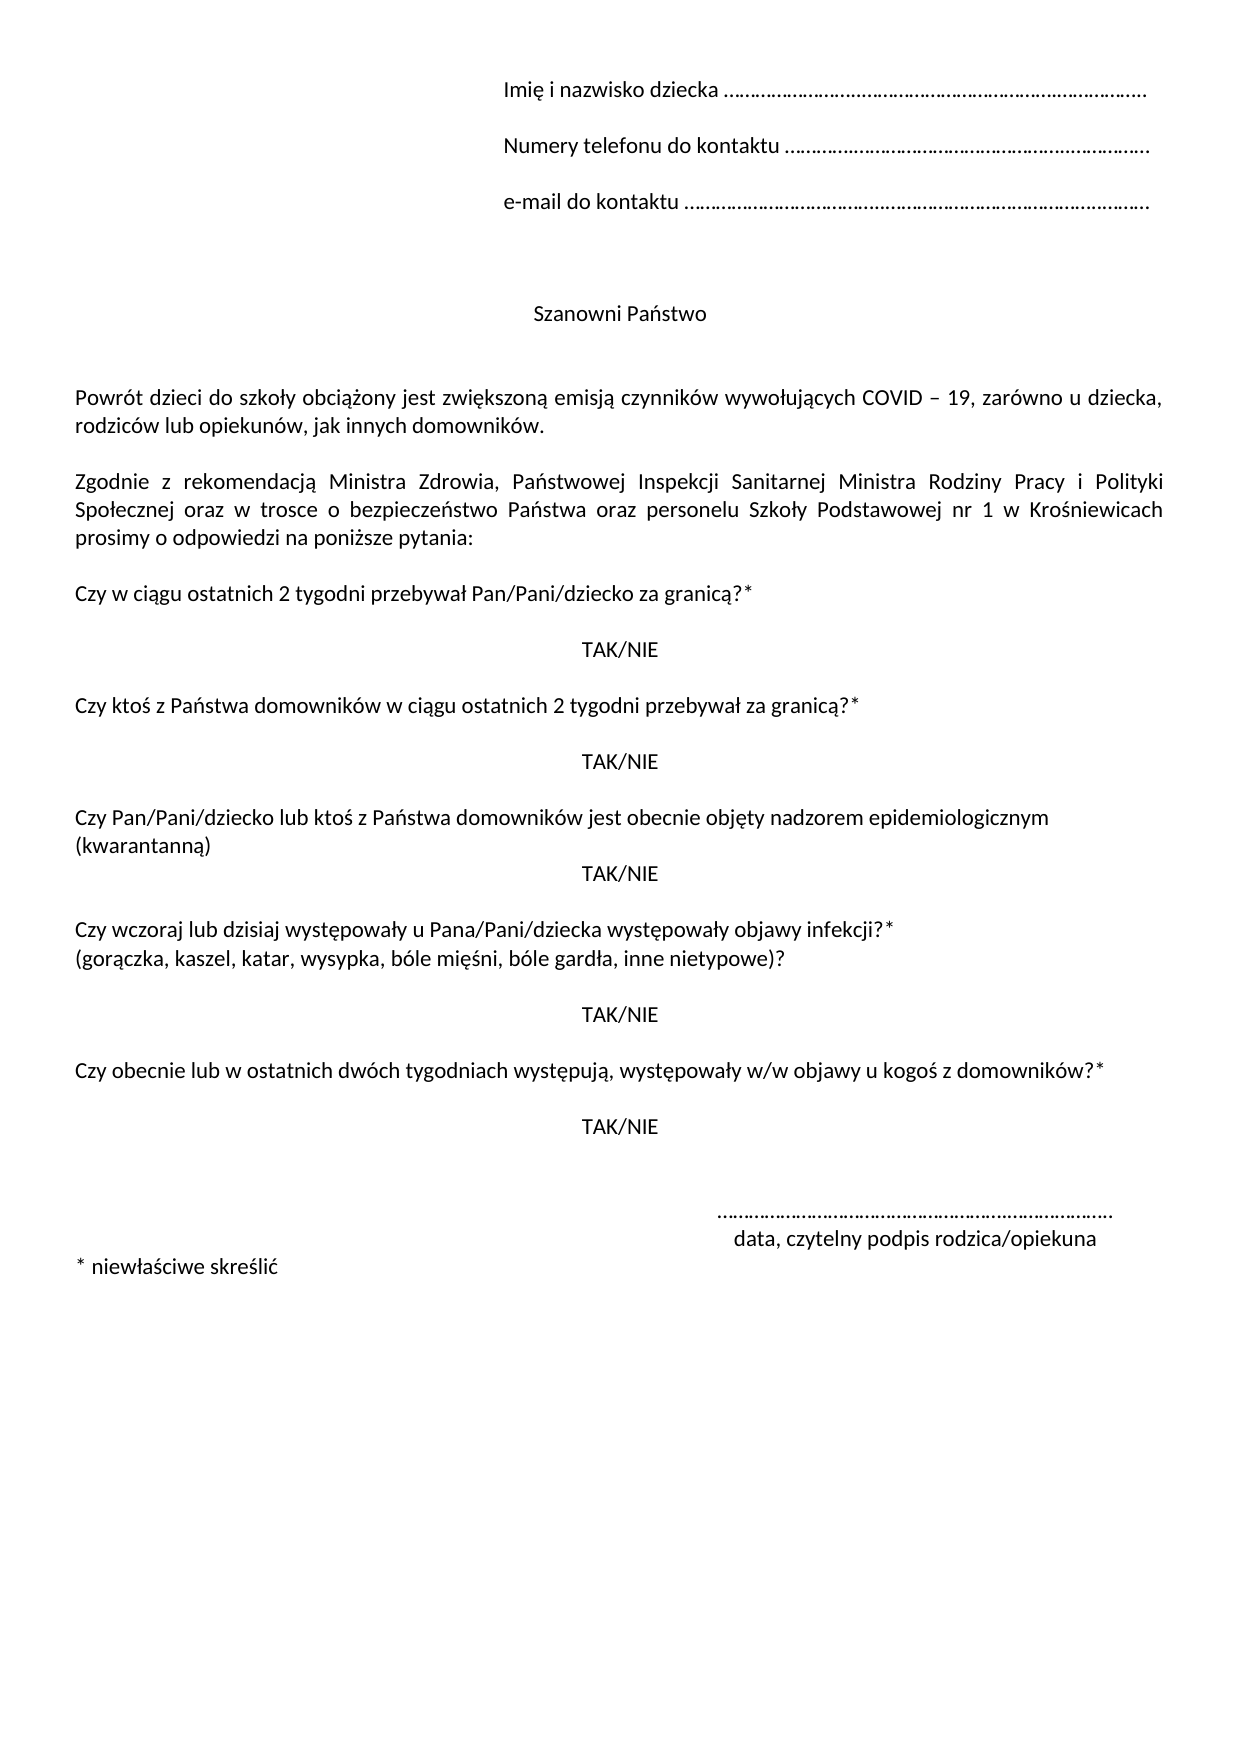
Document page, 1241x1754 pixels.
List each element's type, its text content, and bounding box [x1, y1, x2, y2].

text (gorączka, kaszel, katar, wysypka, bóle mięśni, bóle gardła, inne nietypowe)? [75, 944, 1165, 972]
text Czy ktoś z Państwa domowników w ciągu ostatnich 2 tygodni przebywał za granicą?* [75, 691, 1165, 719]
text Powrót dzieci do szkoły obciążony jest zwiększoną emisją czynników wywołujących COVID – 19, zarówno u dziecka, rodziców lub opiekunów, jak innych domowników. [75, 383, 1165, 439]
text Numery telefonu do kontaktu ………….…………………………………..…………… [503, 131, 1165, 159]
text Czy w ciągu ostatnich 2 tygodni przebywał Pan/Pani/dziecko za granicą?* [75, 579, 1165, 607]
text TAK/NIE [75, 1112, 1165, 1140]
text Szanowni Państwo [75, 299, 1165, 327]
text data, czytelny podpis rodzica/opiekuna [666, 1224, 1165, 1252]
text Czy Pan/Pani/dziecko lub ktoś z Państwa domowników jest obecnie objęty nadzorem epidemiologicznym (kwarantanną) [75, 803, 1165, 859]
text TAK/NIE [75, 635, 1165, 663]
text Zgodnie z rekomendacją Ministra Zdrowia, Państwowej Inspekcji Sanitarnej Ministra Rodziny Pracy i Polityki Społecznej oraz w trosce o bezpieczeństwo Państwa oraz personelu Szkoły Podstawowej nr 1 w Krośniewicach prosimy o odpowiedzi na poniższe pytania: [75, 467, 1165, 551]
text ……………………………………………….……………….. [666, 1196, 1165, 1224]
text * niewłaściwe skreślić [75, 1252, 1165, 1280]
text Czy obecnie lub w ostatnich dwóch tygodniach występują, występowały w/w objawy u kogoś z domowników?* [75, 1056, 1165, 1084]
text Imię i nazwisko dziecka ……………………..……………………………….…………….. [503, 75, 1165, 103]
text TAK/NIE [75, 747, 1165, 776]
text TAK/NIE [75, 1000, 1165, 1028]
text TAK/NIE [75, 859, 1165, 888]
text Czy wczoraj lub dzisiaj występowały u Pana/Pani/dziecka występowały objawy infekcji?* [75, 916, 1165, 944]
text e-mail do kontaktu ………………………………..…………………………………..……… [503, 187, 1165, 215]
